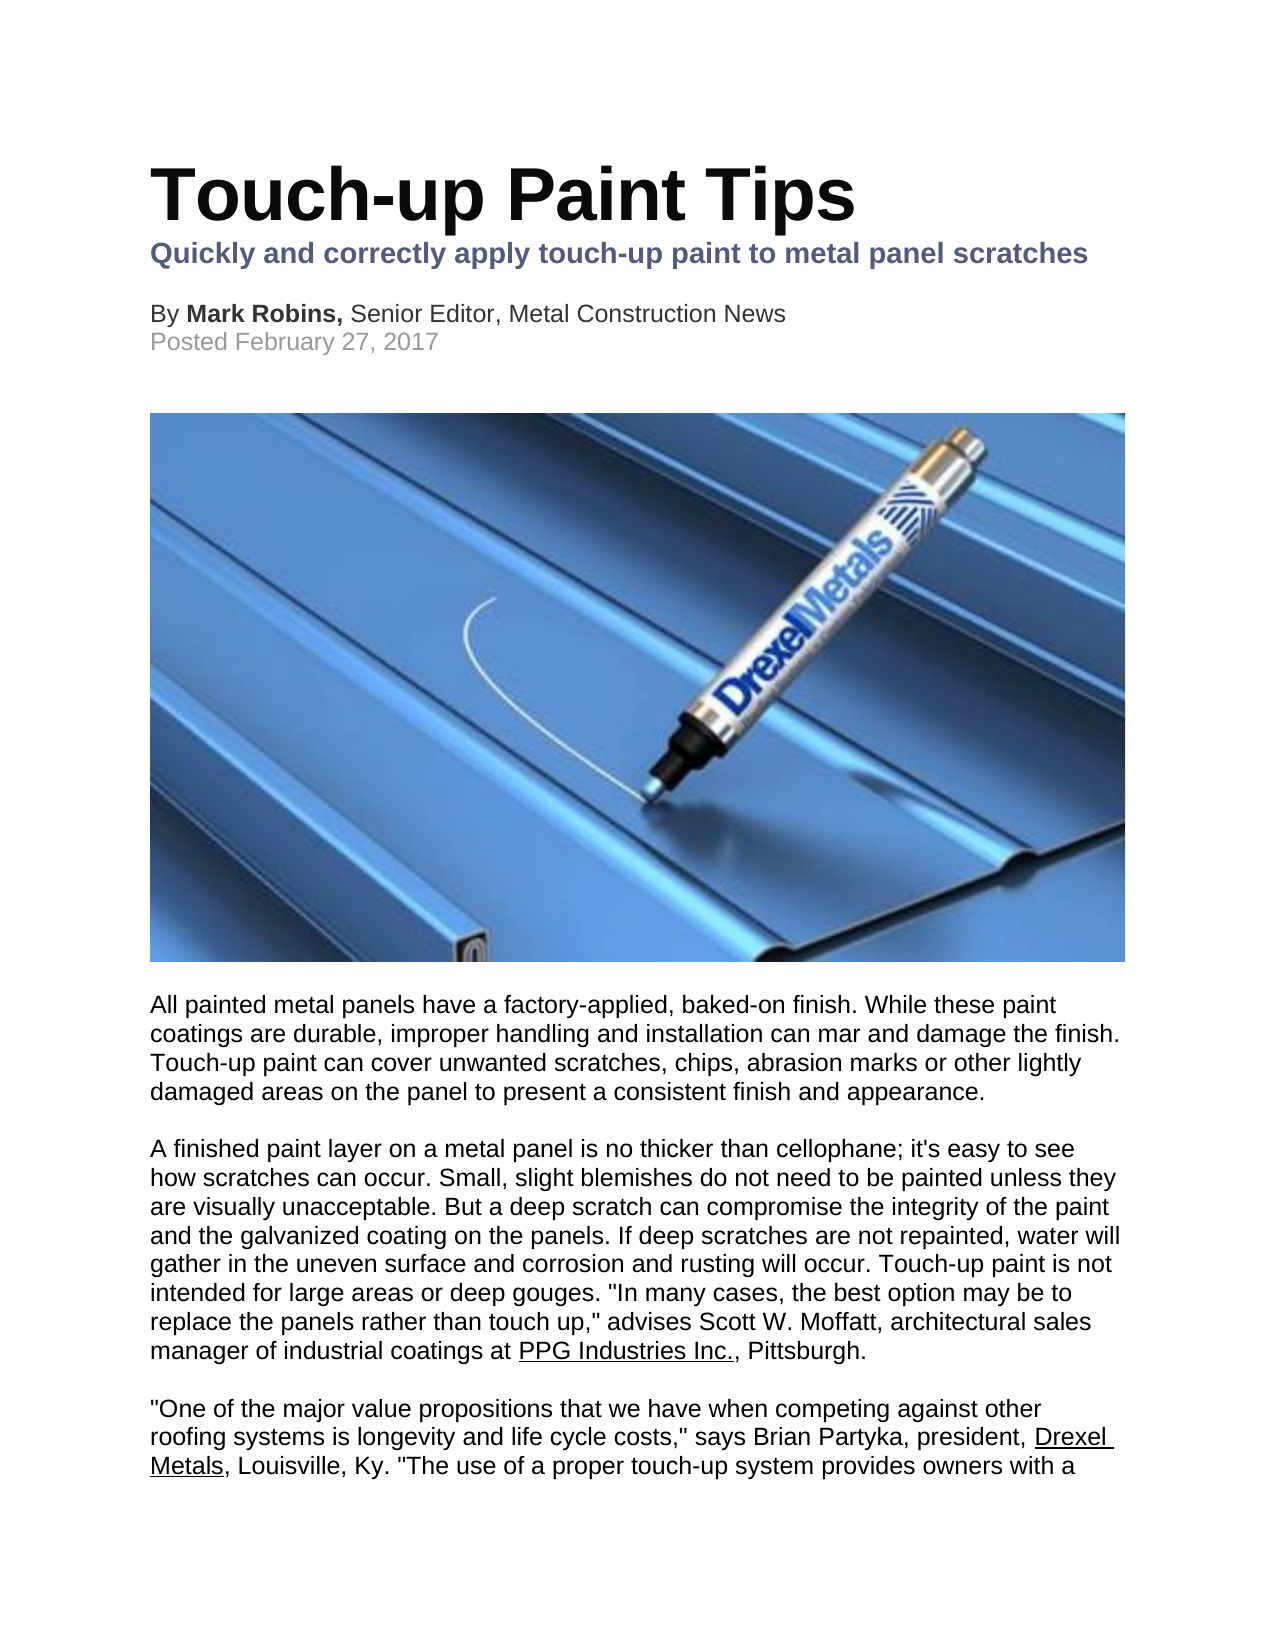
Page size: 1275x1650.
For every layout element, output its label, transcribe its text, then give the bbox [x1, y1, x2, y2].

text A finished paint layer on a metal panel is no thicker than cellophane; it's easy to see how scratches can occur. Small, slight blemishes do not need to be painted unless they are visually unacceptable. But a deep scratch can compromise the integrity of the paint and the galvanized coating on the panels. If deep scratches are not repainted, water will gather in the uneven surface and corrosion and rusting will occur. Touch-up paint is not intended for large areas or deep gouges. "In many cases, the best option may be to replace the panels rather than touch up," advises Scott W. Moffatt, architectural sales manager of industrial coatings at PPG Industries Inc., Pittsburgh. [150, 1134, 1125, 1364]
text By Mark Robins, Senior Editor, Metal Construction News [150, 298, 1125, 327]
picture [150, 413, 1125, 962]
text Touch-up Paint Tips [150, 150, 1125, 236]
subtitle Quickly and correctly apply touch-up paint to metal panel scratches [150, 236, 1125, 270]
text Posted February 27, 2017 [150, 327, 1125, 356]
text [150, 1394, 1125, 1480]
text All painted metal panels have a factory-applied, baked-on finish. While these paint coatings are durable, improper handling and installation can mar and damage the finish. Touch-up paint can cover unwanted scratches, chips, abrasion marks or other lightly damaged areas on the panel to present a consistent finish and appearance. [150, 990, 1125, 1105]
